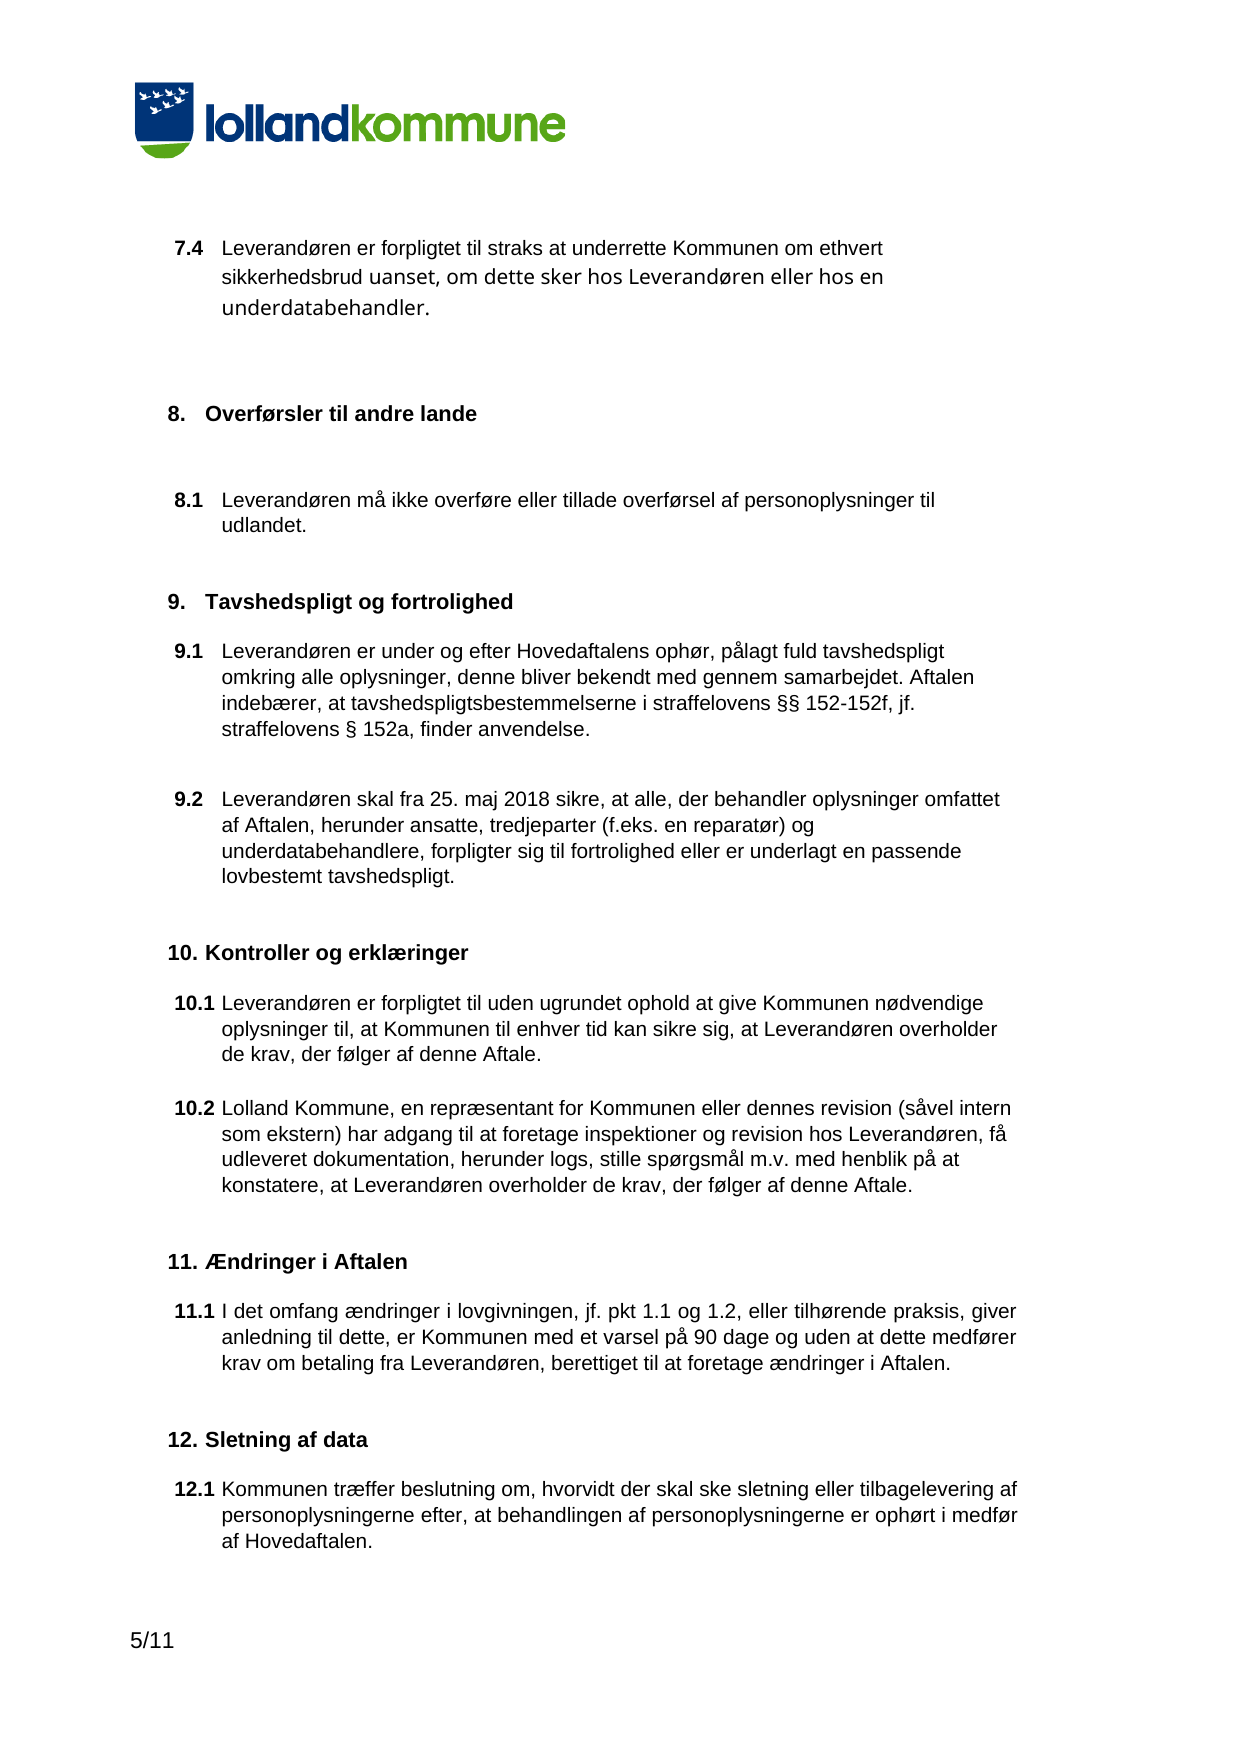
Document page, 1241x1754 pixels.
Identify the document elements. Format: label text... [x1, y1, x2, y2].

list Leverandøren er forpligtet til uden ugrundet ophold at give Kommunen nødvendige oplysninger til, at Kommunen til enhver tid kan sikre sig, at Leverandøren overholder de krav, der følger af denne Aftale. [174, 991, 1019, 1066]
list Leverandøren må ikke overføre eller tillade overførsel af personoplysninger til udlandet. [174, 487, 1019, 537]
subtitle Overførsler til andre lande [167, 401, 1019, 426]
list Leverandøren skal fra 25. maj 2018 sikre, at alle, der behandler oplysninger omfattet af Aftalen, herunder ansatte, tredjeparter (f.eks. en reparatør) og underdatabehandlere, forpligter sig til fortrolighed eller er underlagt en passende lovbestemt tavshedspligt. [174, 787, 1019, 888]
list Kommunen træffer beslutning om, hvorvidt der skal ske sletning eller tilbagelevering af personoplysningerne efter, at behandlingen af personoplysningerne er ophørt i medfør af Hovedaftalen. [174, 1477, 1019, 1553]
list Lolland Kommune, en repræsentant for Kommunen eller dennes revision (såvel intern som ekstern) har adgang til at foretage inspektioner og revision hos Leverandøren, få udleveret dokumentation, herunder logs, stille spørgsmål m.v. med henblik på at konstatere, at Leverandøren overholder de krav, der følger af denne Aftale. [174, 1096, 1019, 1197]
subtitle Sletning af data [167, 1427, 1019, 1452]
list I det omfang ændringer i lovgivningen, jf. pkt 1.1 og 1.2, eller tilhørende praksis, giver anledning til dette, er Kommunen med et varsel på 90 dage og uden at dette medfører krav om betaling fra Leverandøren, berettiget til at foretage ændringer i Aftalen. [174, 1299, 1019, 1375]
subtitle Kontroller og erklæringer [167, 940, 1019, 965]
list Leverandøren er forpligtet til straks at underrette Kommunen om ethvert sikkerhedsbrud uanset, om dette sker hos Leverandøren eller hos en underdatabehandler. [174, 236, 1019, 321]
list Leverandøren er under og efter Hovedaftalens ophør, pålagt fuld tavshedspligt omkring alle oplysninger, denne bliver bekendt med gennem samarbejdet. Aftalen indebærer, at tavshedspligtsbestemmelserne i straffelovens §§ 152-152f, jf. straffelovens § 152a, finder anvendelse. [174, 639, 1019, 741]
subtitle Tavshedspligt og fortrolighed [167, 589, 1019, 614]
subtitle Ændringer i Aftalen [167, 1249, 1019, 1274]
picture [134, 82, 566, 159]
